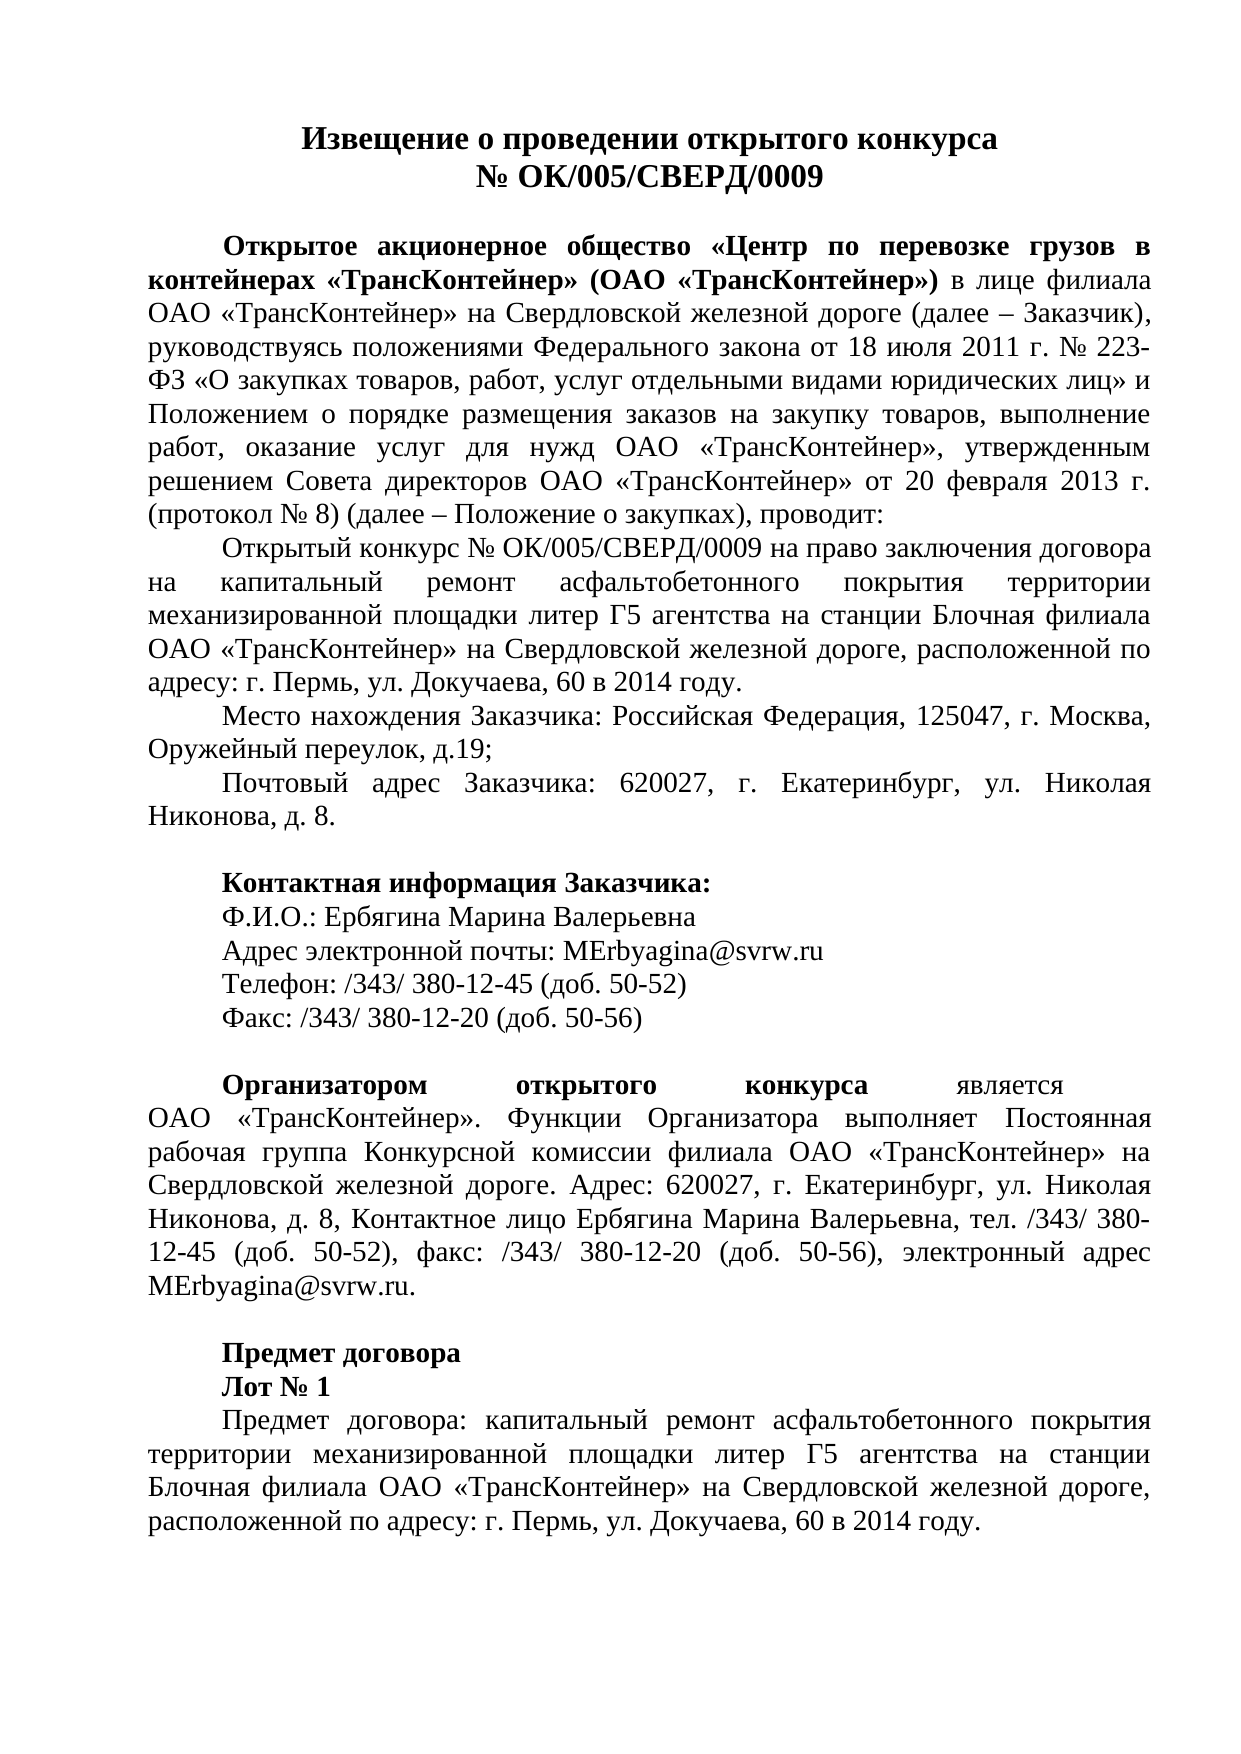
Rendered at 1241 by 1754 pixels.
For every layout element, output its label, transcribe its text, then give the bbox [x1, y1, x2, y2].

text Открытый конкурс № ОК/005/СВЕРД/0009 на право заключения договора на капитальный ремонт асфальтобетонного покрытия территории механизированной площадки литер Г5 агентства на станции Блочная филиала ОАО «ТрансКонтейнер» на Свердловской железной дороге, расположенной по адресу: г. Пермь, ул. Докучаева, 60 в 2014 году. [148, 530, 1152, 698]
text Телефон: /343/ 380-12-45 (доб. 50-52) [148, 966, 1152, 1000]
text Открытое акционерное общество «Центр по перевозке грузов в контейнерах «ТрансКонтейнер» (ОАО «ТрансКонтейнер») в лице филиала ОАО «ТрансКонтейнер» на Свердловской железной дороге (далее – Заказчик), руководствуясь положениями Федерального закона от 18 июля 2011 г. № 223-ФЗ «О закупках товаров, работ, услуг отдельными видами юридических лиц» и Положением о порядке размещения заказов на закупку товаров, выполнение работ, оказание услуг для нужд ОАО «ТрансКонтейнер», утвержденным решением Совета директоров ОАО «ТрансКонтейнер» от 20 февраля 2013 г. (протокол № 8) (далее – Положение о закупках), проводит: [148, 228, 1152, 530]
text Организатором открытого конкурса является ОАО «ТрансКонтейнер». Функции Организатора выполняет Постоянная рабочая группа Конкурсной комиссии филиала ОАО «ТрансКонтейнер» на Свердловской железной дороге. Адрес: 620027, г. Екатеринбург, ул. Николая Никонова, д. 8, Контактное лицо Ербягина Марина Валерьевна, тел. /343/ 380-12-45 (доб. 50-52), факс: /343/ 380-12-20 (доб. 50-56), электронный адрес MErbyagina@svrw.ru. [148, 1067, 1152, 1302]
text Предмет договора [148, 1335, 1152, 1369]
text Место нахождения Заказчика: Российская Федерация, 125047, г. Москва, Оружейный переулок, д.19; [148, 698, 1152, 765]
text Лот № 1 [148, 1369, 1152, 1402]
text Предмет договора: капитальный ремонт асфальтобетонного покрытия территории механизированной площадки литер Г5 агентства на станции Блочная филиала ОАО «ТрансКонтейнер» на Свердловской железной дороге, расположенной по адресу: г. Пермь, ул. Докучаева, 60 в 2014 году. [148, 1402, 1152, 1536]
text Почтовый адрес Заказчика: 620027, г. Екатеринбург, ул. Николая Никонова, д. 8. [148, 765, 1152, 832]
text Ф.И.О.: Ербягина Марина Валерьевна [148, 899, 1152, 933]
text Адрес электронной почты: MErbyagina@svrw.ru [148, 933, 1152, 966]
text Факс: /343/ 380-12-20 (доб. 50-56) [148, 1000, 1152, 1033]
text Извещение о проведении открытого конкурса [148, 118, 1152, 156]
text № ОК/005/СВЕРД/0009 [148, 156, 1152, 195]
text Контактная информация Заказчика: [148, 866, 1152, 899]
